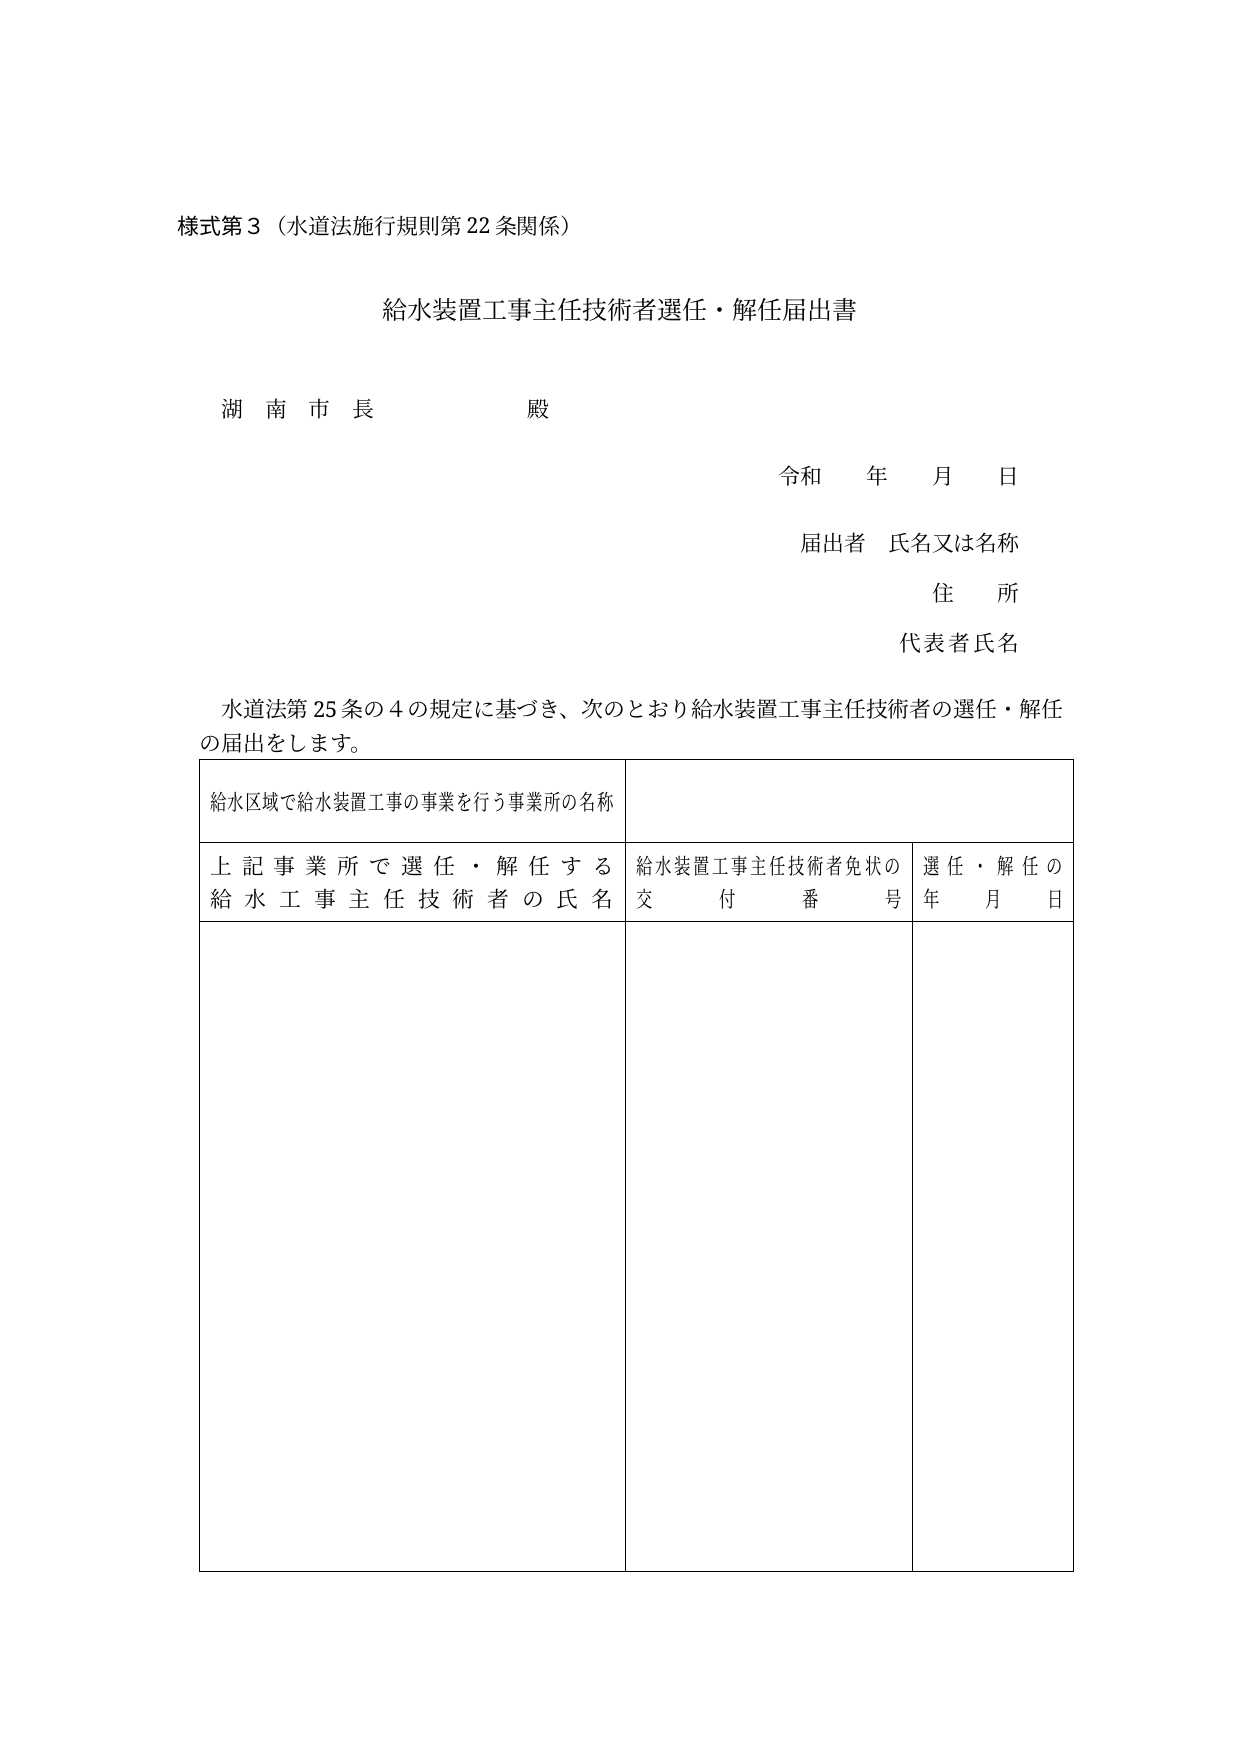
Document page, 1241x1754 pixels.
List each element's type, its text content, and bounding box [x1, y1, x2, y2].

text 住所 [177, 575, 1019, 608]
text 湖 南 市 長 殿 [199, 392, 1063, 425]
table_cell 給水装置工事主任技術者免状の 交付番号 [626, 843, 912, 921]
text 令和 年 月 日 [177, 458, 1019, 492]
table_header 給水区域で給水装置工事の事業を行う事業所の名称 [200, 760, 625, 842]
table_cell [200, 922, 625, 1571]
table_cell [626, 922, 912, 1571]
table_header [626, 760, 1073, 842]
table_cell 上記事業所で選任・解任する 給水工事主任技術者の氏名 [200, 843, 625, 921]
subtitle 給水装置工事主任技術者選任・解任届出書 [177, 275, 1063, 342]
text 代表者氏名 [177, 625, 1019, 658]
text 水道法第25条の４の規定に基づき、次のとおり給水装置工事主任技術者の選任・解任 の届出をします。 [199, 692, 1063, 758]
table_cell 選任・解任の 年月日 [913, 843, 1073, 921]
text 届出者 氏名又は名称 [177, 525, 1019, 558]
table_cell [913, 922, 1073, 1571]
text 様式第３（水道法施行規則第22条関係） [177, 208, 1063, 242]
